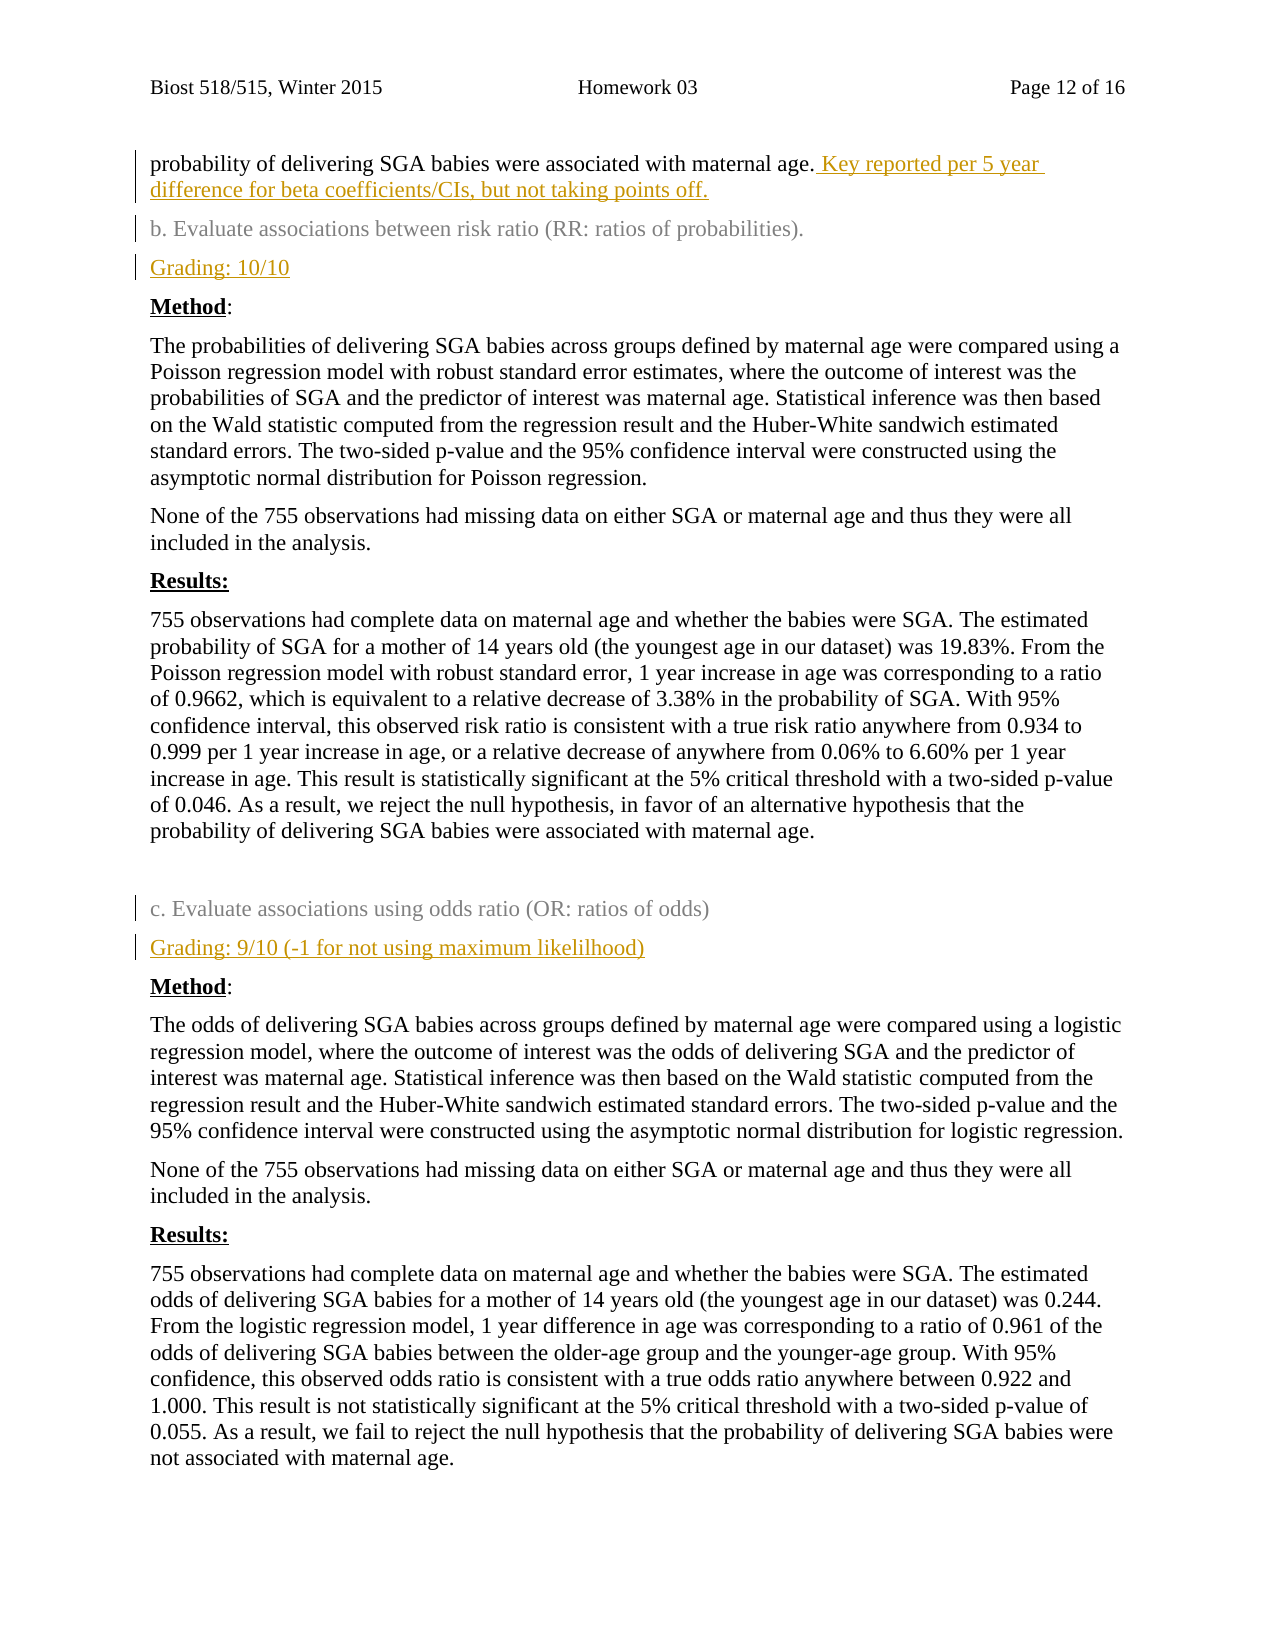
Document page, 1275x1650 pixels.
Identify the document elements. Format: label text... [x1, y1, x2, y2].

text The probabilities of delivering SGA babies across groups defined by maternal age were compared using a Poisson regression model with robust standard error estimates, where the outcome of interest was the probabilities of SGA and the predictor of interest was maternal age. Statistical inference was then based on the Wald statistic computed from the regression result and the Huber-White sandwich estimated standard errors. The two-sided p-value and the 95% confidence interval were constructed using the asymptotic normal distribution for Poisson regression. [150, 332, 1125, 490]
text None of the 755 observations had missing data on either SGA or maternal age and thus they were all included in the analysis. [150, 1156, 1125, 1208]
text c. Evaluate associations using odds ratio (OR: ratios of odds) [150, 895, 1125, 921]
text Method: [150, 973, 1125, 999]
text None of the 755 observations had missing data on either SGA or maternal age and thus they were all included in the analysis. [150, 502, 1125, 555]
text 755 observations had complete data on maternal age and whether the babies were SGA. The estimated probability of SGA for a mother of 14 years old (the youngest age in our dataset) was 19.83%. From the Poisson regression model with robust standard error, 1 year increase in age was corresponding to a ratio of 0.9662, which is equivalent to a relative decrease of 3.38% in the probability of SGA. With 95% confidence interval, this observed risk ratio is consistent with a true risk ratio anywhere from 0.934 to 0.999 per 1 year increase in age, or a relative decrease of anywhere from 0.06% to 6.60% per 1 year increase in age. This result is statistically significant at the 5% critical threshold with a two-sided p-value of 0.046. As a result, we reject the null hypothesis, in favor of an alternative hypothesis that the probability of delivering SGA babies were associated with maternal age. [150, 606, 1125, 844]
text Method: [150, 293, 1125, 319]
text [150, 150, 1125, 203]
text The odds of delivering SGA babies across groups defined by maternal age were compared using a logistic regression model, where the outcome of interest was the odds of delivering SGA and the predictor of interest was maternal age. Statistical inference was then based on the Wald statistic computed from the regression result and the Huber-White sandwich estimated standard errors. The two-sided p-value and the 95% confidence interval were constructed using the asymptotic normal distribution for logistic regression. [150, 1012, 1125, 1143]
text Results: [150, 1221, 1125, 1247]
text b. Evaluate associations between risk ratio (RR: ratios of probabilities). [150, 215, 1125, 242]
text Results: [150, 568, 1125, 594]
text 755 observations had complete data on maternal age and whether the babies were SGA. The estimated odds of delivering SGA babies for a mother of 14 years old (the youngest age in our dataset) was 0.244. From the logistic regression model, 1 year difference in age was corresponding to a ratio of 0.961 of the odds of delivering SGA babies between the older-age group and the younger-age group. With 95% confidence, this observed odds ratio is consistent with a true odds ratio anywhere between 0.922 and 1.000. This result is not statistically significant at the 5% critical threshold with a two-sided p-value of 0.055. As a result, we fail to reject the null hypothesis that the probability of delivering SGA babies were not associated with maternal age. [150, 1260, 1125, 1471]
